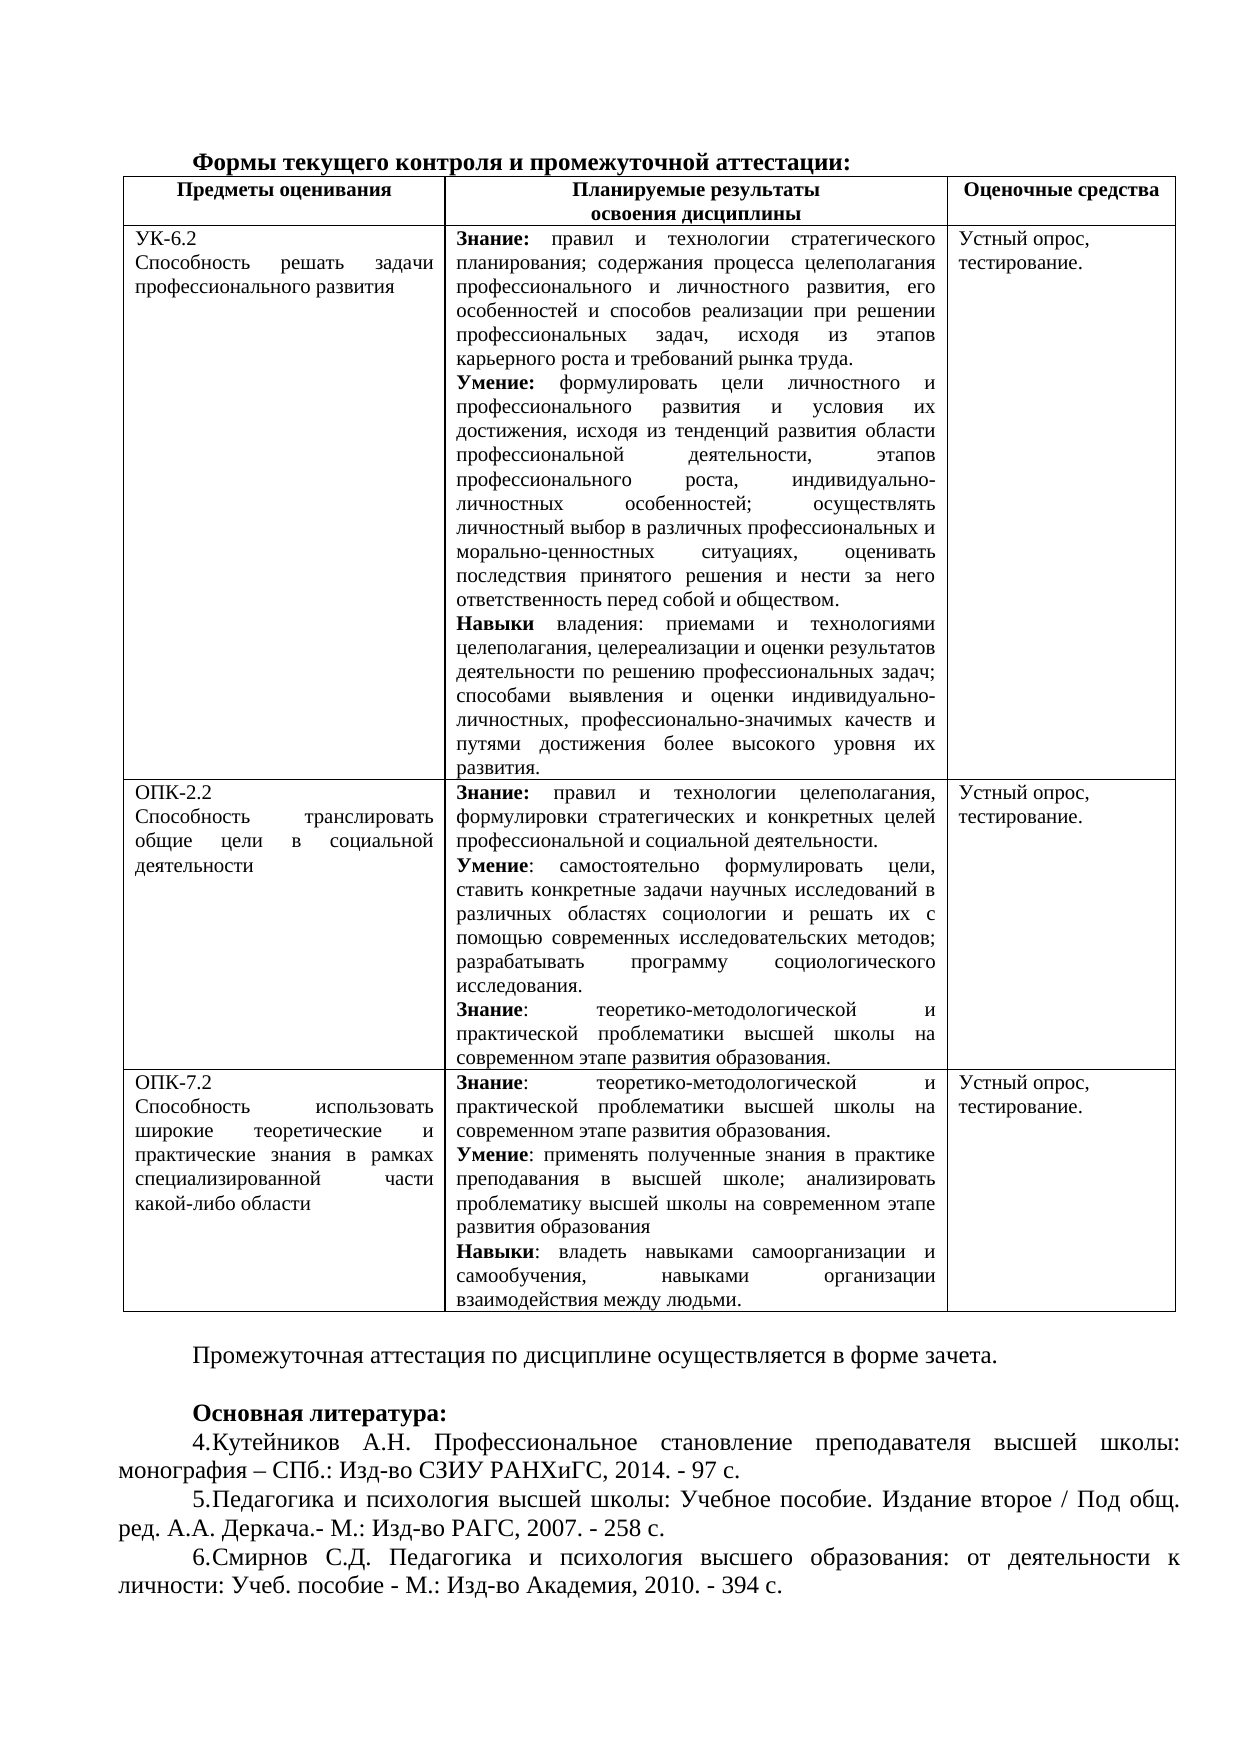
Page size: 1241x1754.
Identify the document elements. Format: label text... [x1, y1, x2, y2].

table_cell Устный опрос, тестирование. [948, 780, 1175, 1069]
table_cell ОПК-2.2 Способность транслировать общие цели в социальной деятельности [124, 780, 444, 1069]
table_header Оценочные средства [948, 177, 1175, 225]
table_cell Устный опрос, тестирование. [948, 226, 1175, 779]
table_cell ОПК-7.2 Способность использовать широкие теоретические и практические знания в рамках специализированной части какой-либо области [124, 1070, 444, 1311]
list Педагогика и психология высшей школы: Учебное пособие. Издание второе / Под общ. ред. А.А. Деркача.- М.: Изд-во РАГС, 2007. - 258 с. [118, 1484, 1181, 1542]
list Кутейников А.Н. Профессиональное становление преподавателя высшей школы: монография – СПб.: Изд-во СЗИУ РАНХиГС, 2014. - 97 c. [118, 1427, 1181, 1484]
text Промежуточная аттестация по дисциплине осуществляется в форме зачета. [118, 1341, 1181, 1369]
table_cell Знание: правил и технологии стратегического планирования; содержания процесса целеполагания профессионального и личностного развития, его особенностей и способов реализации при решении профессиональных задач, исходя из этапов карьерного роста и требований рынка труда. Умение: формулировать цели личностного и профессионального развития и условия их достижения, исходя из тенденций развития области профессиональной деятельности, этапов профессионального роста, индивидуально-личностных особенностей; осуществлять личностный выбор в различных профессиональных и морально-ценностных ситуациях, оценивать последствия принятого решения и нести за него ответственность перед собой и обществом. Навыки владения: приемами и технологиями целеполагания, целереализации и оценки результатов деятельности по решению профессиональных задач; способами выявления и оценки индивидуально-личностных, профессионально-значимых качеств и путями достижения более высокого уровня их развития. [446, 226, 947, 779]
list Смирнов С.Д. Педагогика и психология высшего образования: от деятельности к личности: Учеб. пособие - М.: Изд-во Академия, 2010. - 394 с. [118, 1542, 1181, 1599]
text Основная литература: [118, 1398, 1181, 1427]
table_cell Устный опрос, тестирование. [948, 1070, 1175, 1311]
table_header Предметы оценивания [124, 177, 444, 225]
text Формы текущего контроля и промежуточной аттестации: [118, 147, 1181, 176]
table_cell УК-6.2 Способность решать задачи профессионального развития [124, 226, 444, 779]
table_cell Знание: теоретико-методологической и практической проблематики высшей школы на современном этапе развития образования. Умение: применять полученные знания в практике преподавания в высшей школе; анализировать проблематику высшей школы на современном этапе развития образования Навыки: владеть навыками самоорганизации и самообучения, навыками организации взаимодействия между людьми. [446, 1070, 947, 1311]
table_header Планируемые результаты освоения дисциплины [446, 177, 947, 225]
table_cell Знание: правил и технологии целеполагания, формулировки стратегических и конкретных целей профессиональной и социальной деятельности. Умение: самостоятельно формулировать цели, ставить конкретные задачи научных исследований в различных областях социологии и решать их с помощью современных исследовательских методов; разрабатывать программу социологического исследования. Знание: теоретико-методологической и практической проблематики высшей школы на современном этапе развития образования. [446, 780, 947, 1069]
